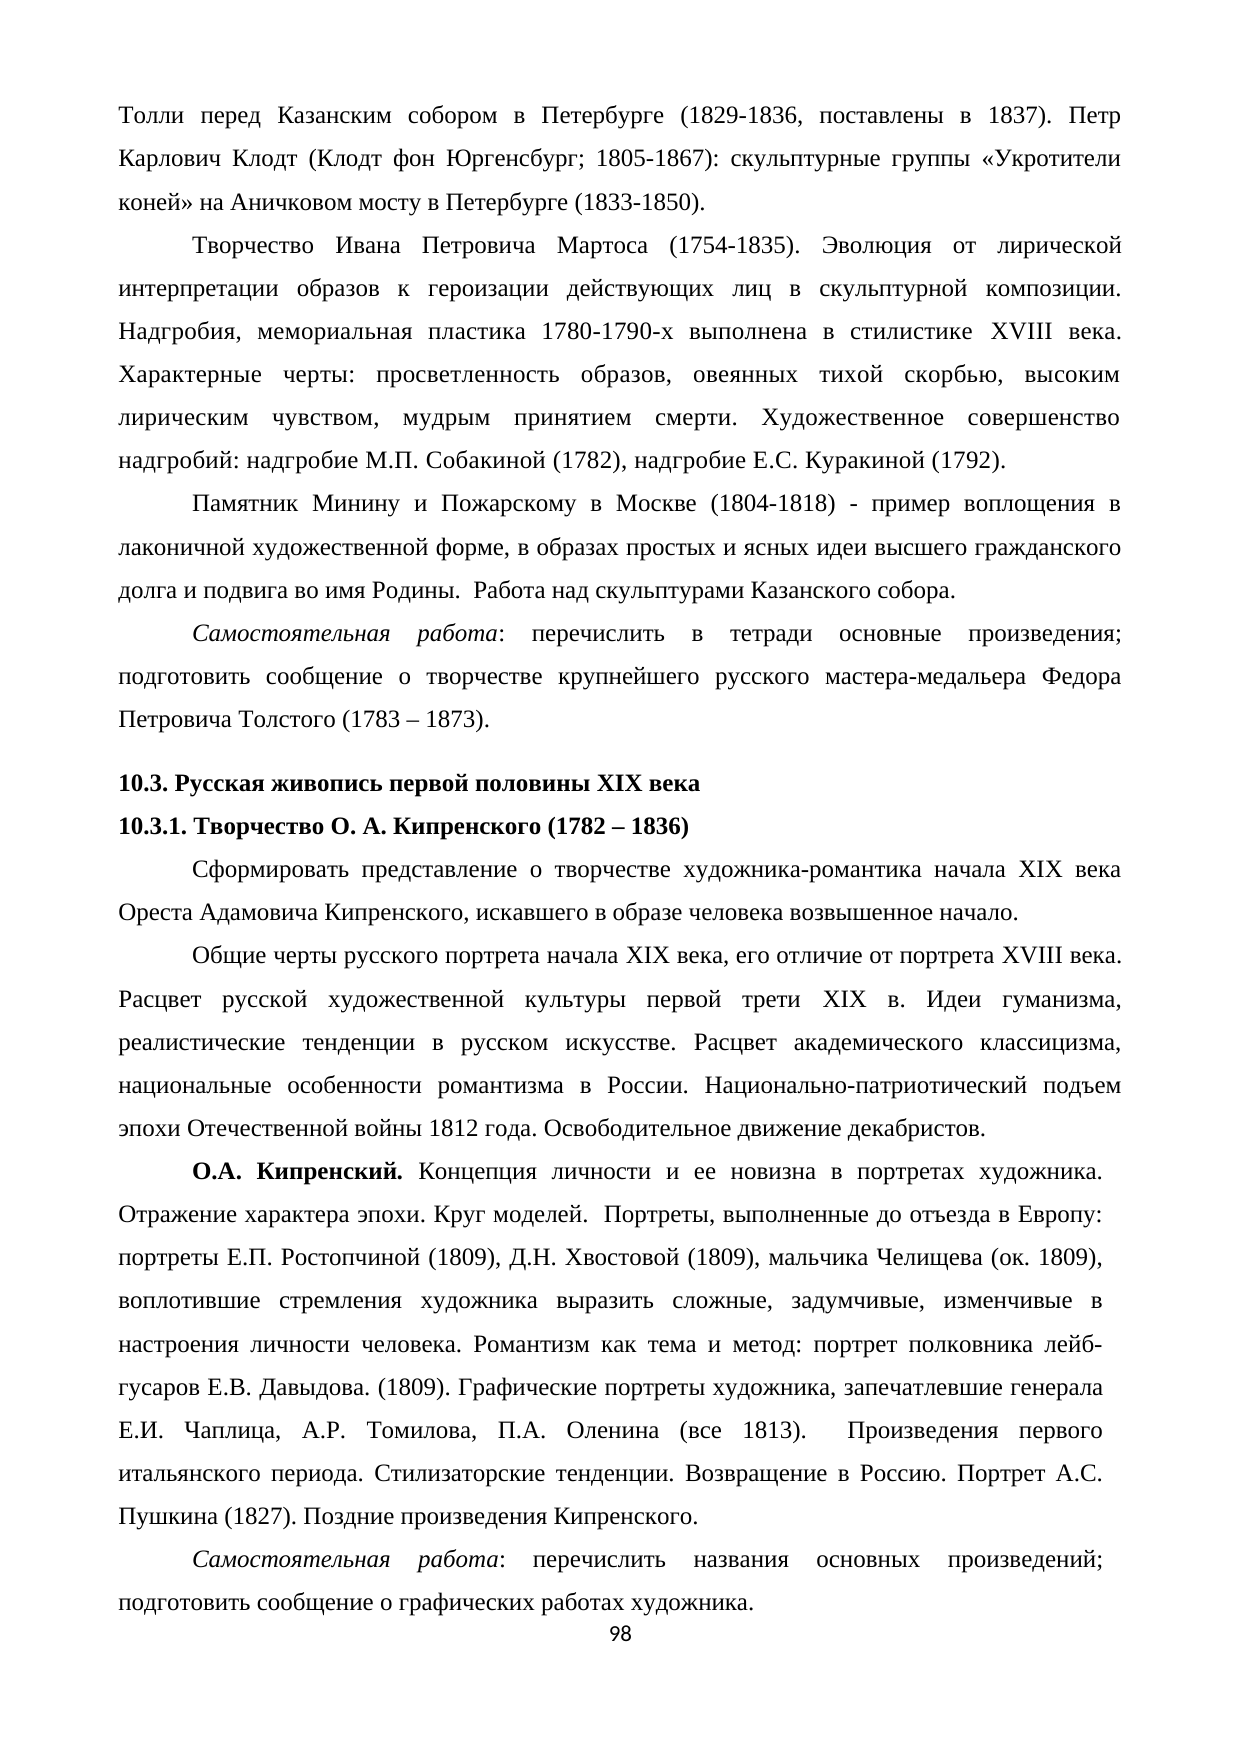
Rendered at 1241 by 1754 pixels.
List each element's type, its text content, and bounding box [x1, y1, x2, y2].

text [118, 100, 1122, 215]
text Самостоятельная работа: перечислить в тетради основные произведения; подготовить сообщение о творчестве крупнейшего русского мастера-медальера Федора Петровича Толстого (1783 – 1873). [118, 618, 1122, 733]
text Самостоятельная работа: перечислить названия основных произведений; подготовить сообщение о графических работах художника. [118, 1544, 1104, 1616]
text О.А. Кипренский. Концепция личности и ее новизна в портретах художника. Отражение характера эпохи. Круг моделей. Портреты, выполненные до отъезда в Европу: портреты Е.П. Ростопчиной (1809), Д.Н. Хвостовой (1809), мальчика Челищева (ок. 1809), воплотившие стремления художника выразить сложные, задумчивые, изменчивые в настроения личности человека. Романтизм как тема и метод: портрет полковника лейб-гусаров Е.В. Давыдова. (1809). Графические портреты художника, запечатлевшие генерала Е.И. Чаплица, А.Р. Томилова, П.А. Оленина (все 1813). Произведения первого итальянского периода. Стилизаторские тенденции. Возвращение в Россию. Портрет А.С. Пушкина (1827). Поздние произведения Кипренского. [118, 1156, 1104, 1530]
text Памятник Минину и Пожарскому в Москве (1804-1818) - пример воплощения в лаконичной художественной форме, в образах простых и ясных идеи высшего гражданского долга и подвига во имя Родины. Работа над скульптурами Казанского собора. [118, 488, 1122, 603]
text 10.3.1. Творчество О. А. Кипренского (1782 – 1836) [118, 811, 1122, 840]
text 10.3. Русская живопись первой половины XIX века [118, 768, 1122, 797]
text Общие черты русского портрета начала XIX века, его отличие от портрета XVIII века. Расцвет русской художественной культуры первой трети XIX в. Идеи гуманизма, реалистические тенденции в русском искусстве. Расцвет академического классицизма, национальные особенности романтизма в России. Национально-патриотический подъем эпохи Отечественной войны 1812 года. Освободительное движение декабристов. [118, 941, 1122, 1142]
text Сформировать представление о творчестве художника-романтика начала XIX века Ореста Адамовича Кипренского, искавшего в образе человека возвышенное начало. [118, 854, 1122, 926]
text Творчество Ивана Петровича Мартоса (1754-1835). Эволюция от лирической интерпретации образов к героизации действующих лиц в скульптурной композиции. Надгробия, мемориальная пластика 1780-1790-х выполнена в стилистике XVIII века. Характерные черты: просветленность образов, овеянных тихой скорбью, высоким лирическим чувством, мудрым принятием смерти. Художественное совершенство надгробий: надгробие М.П. Собакиной (1782), надгробие Е.С. Куракиной (1792). [118, 230, 1122, 474]
